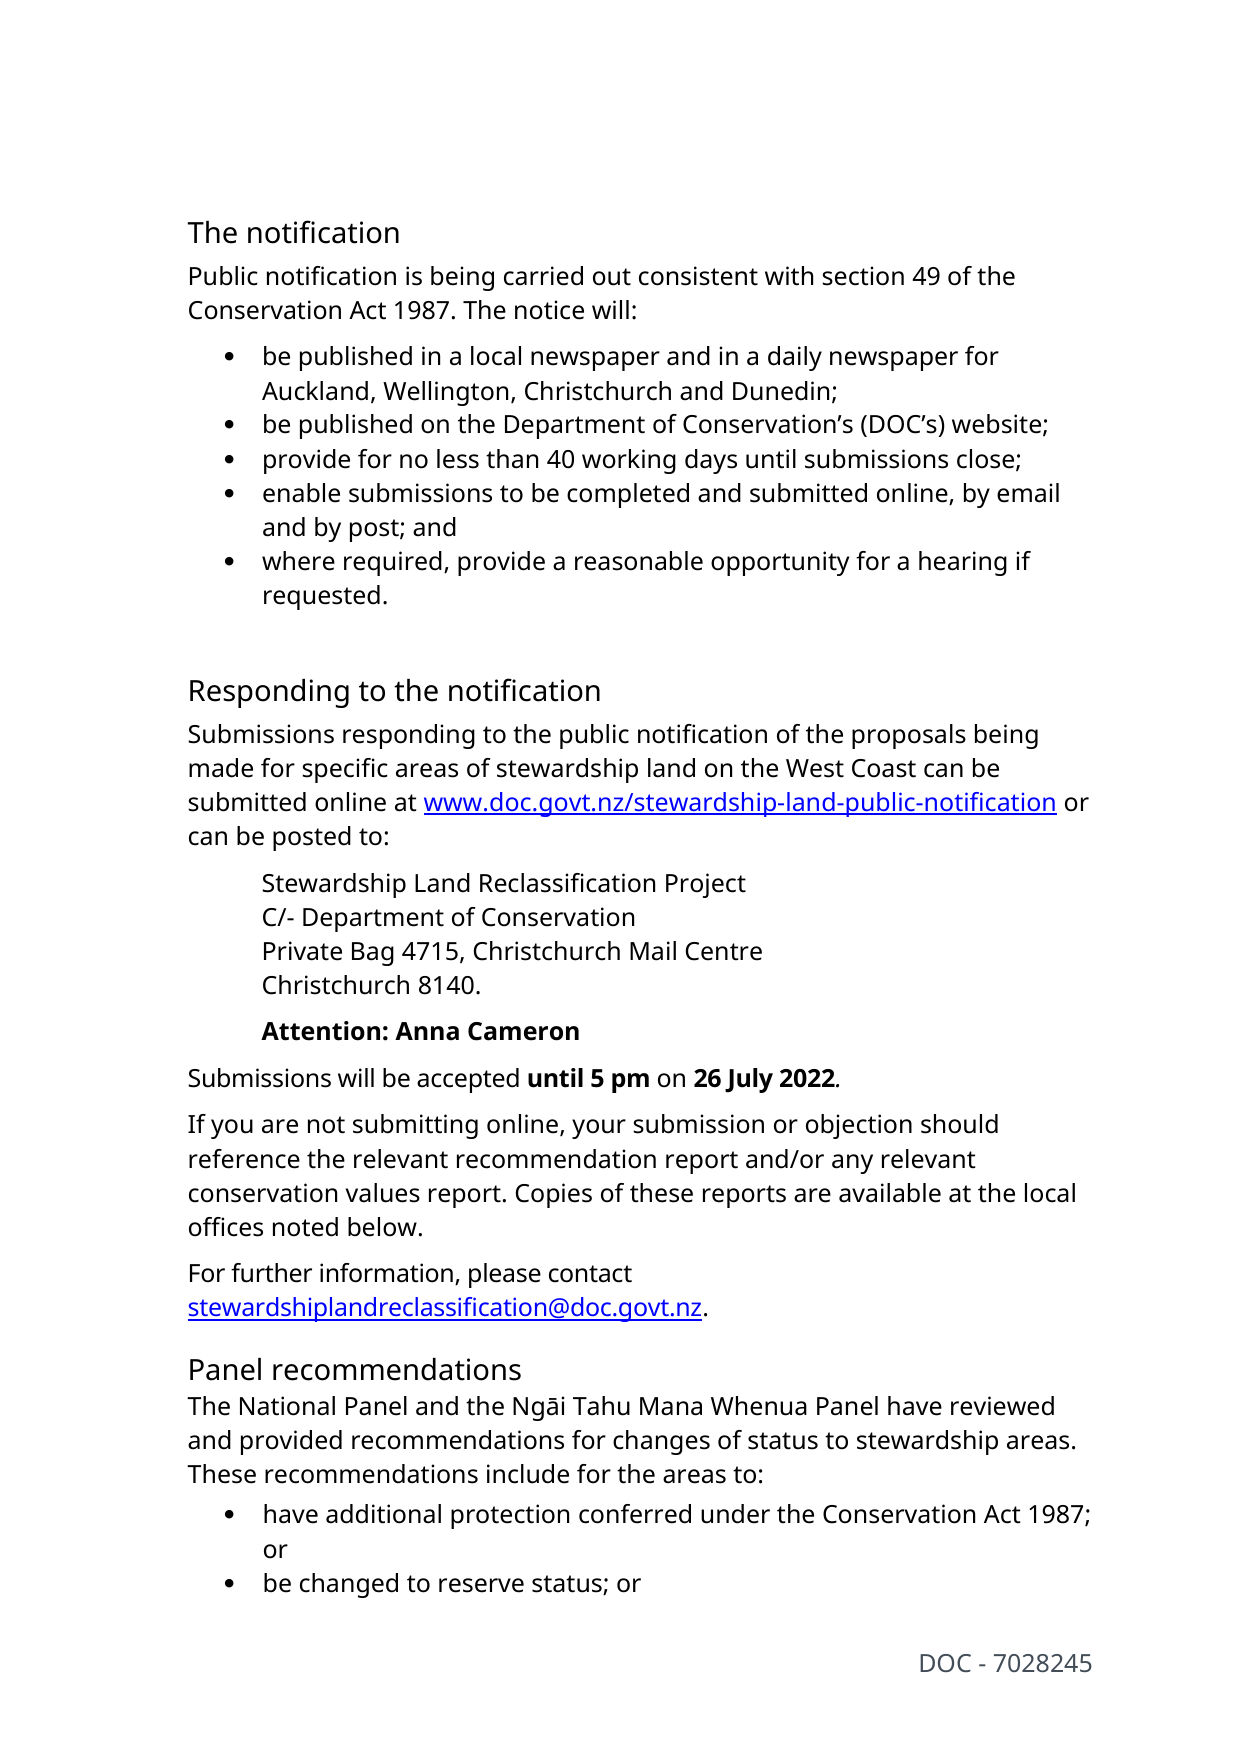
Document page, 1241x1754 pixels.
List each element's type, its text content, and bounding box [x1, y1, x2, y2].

list provide for no less than 40 working days until submissions close; [225, 441, 1093, 475]
subtitle Panel recommendations The National Panel and the Ngāi Tahu Mana Whenua Panel have reviewed and provided recommendations for changes of status to stewardship areas. These recommendations include for the areas to: [187, 1349, 1093, 1491]
list be changed to reserve status; or [225, 1565, 1093, 1599]
text Submissions responding to the public notification of the proposals being made for specific areas of stewardship land on the West Coast can be submitted online at www.doc.govt.nz/stewardship-land-public-notification or can be posted to: [187, 717, 1093, 853]
text Submissions will be accepted until 5 pm on 26 July 2022. [187, 1061, 1093, 1095]
subtitle Responding to the notification [187, 671, 1093, 710]
list enable submissions to be completed and submitted online, by email and by post; and [225, 475, 1093, 543]
list be published in a local newspaper and in a daily newspaper for Auckland, Wellington, Christchurch and Dunedin; [225, 339, 1093, 407]
list be published on the Department of Conservation’s (DOC’s) website; [225, 407, 1093, 441]
list have additional protection conferred under the Conservation Act 1987; or [225, 1497, 1093, 1565]
text Attention: Anna Cameron [261, 1014, 1093, 1048]
subtitle The notification [187, 212, 1093, 252]
list where required, provide a reasonable opportunity for a hearing if requested. [225, 543, 1093, 646]
text Public notification is being carried out consistent with section 49 of the Conservation Act 1987. The notice will: [187, 258, 1093, 327]
text Stewardship Land Reclassification Project C/- Department of Conservation Private Bag 4715, Christchurch Mail Centre Christchurch 8140. [261, 865, 1093, 1002]
text If you are not submitting online, your submission or objection should reference the relevant recommendation report and/or any relevant conservation values report. Copies of these reports are available at the local offices noted below. [187, 1107, 1093, 1243]
text For further information, please contact stewardshiplandreclassification@doc.govt.nz. [187, 1256, 1093, 1324]
